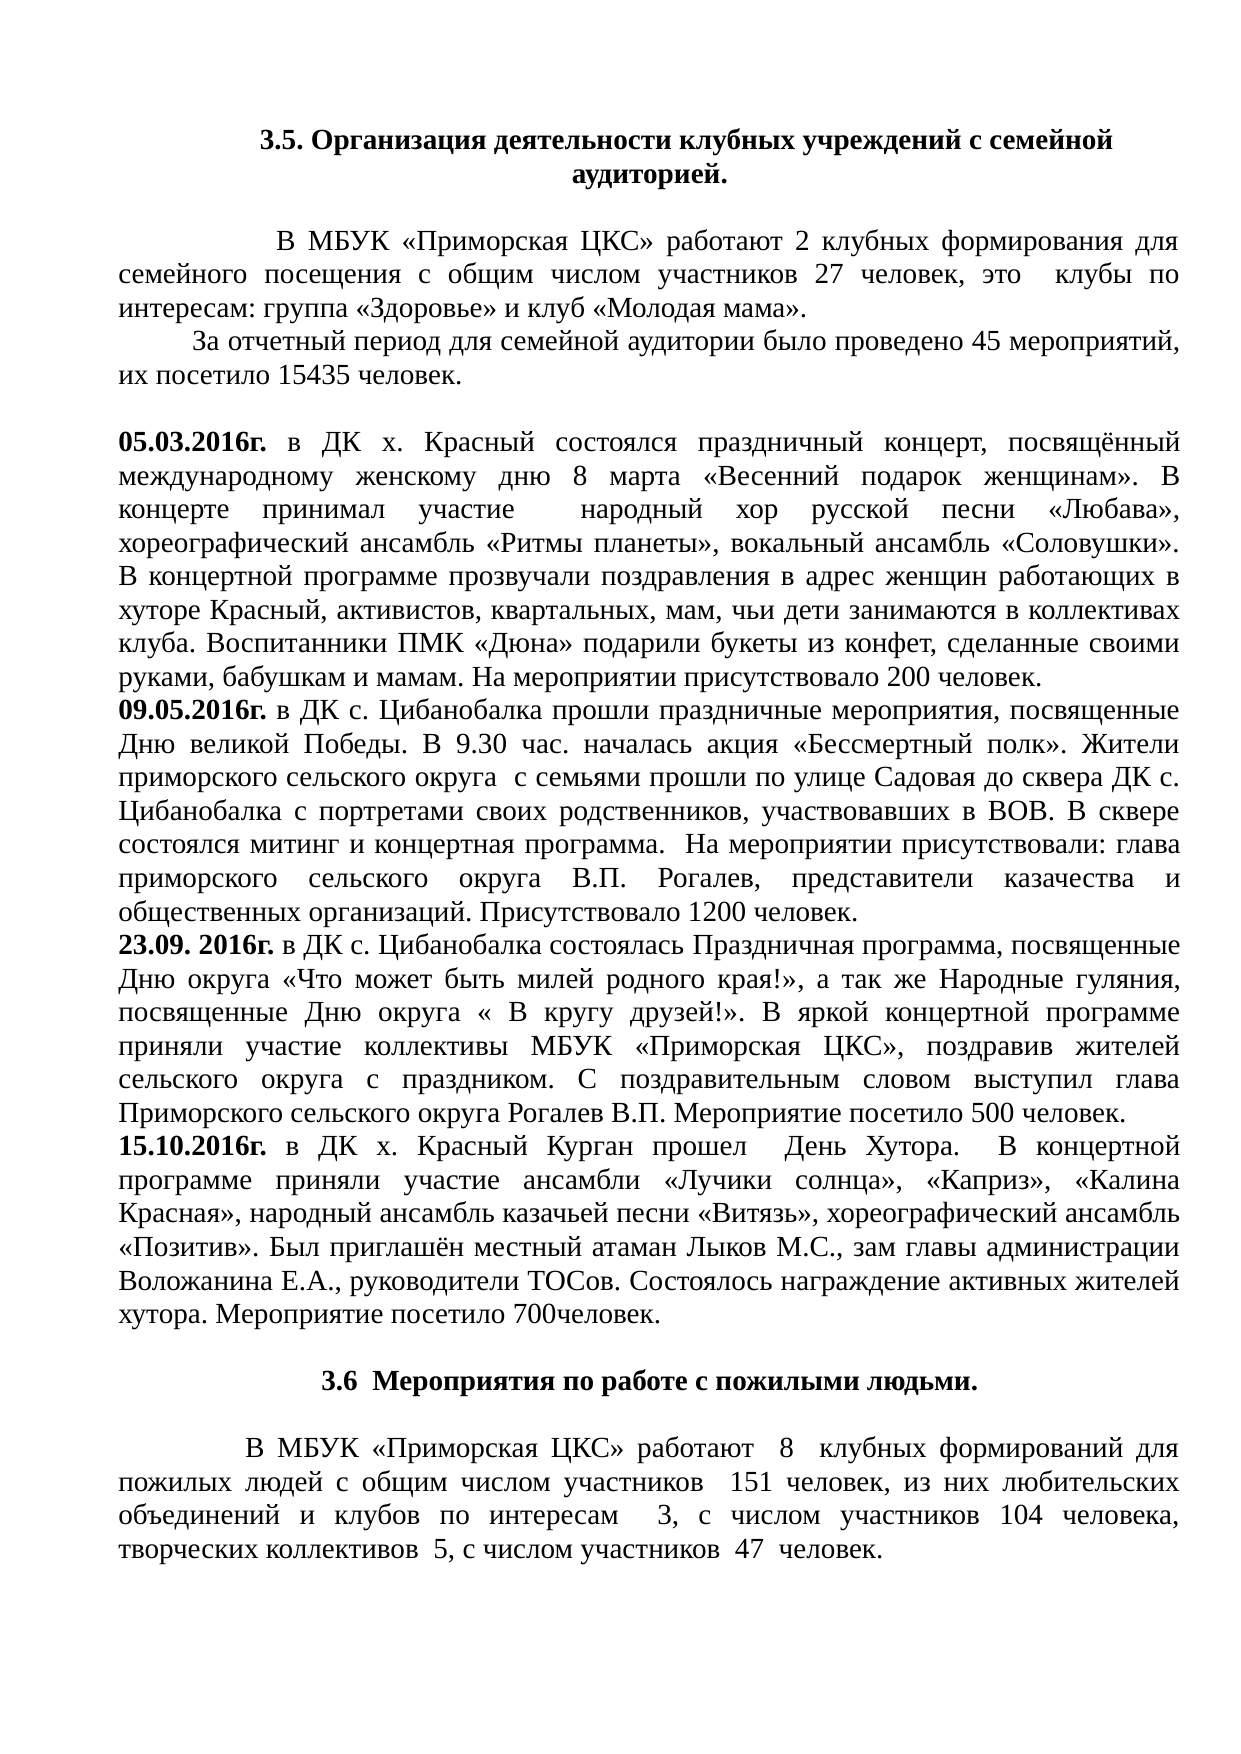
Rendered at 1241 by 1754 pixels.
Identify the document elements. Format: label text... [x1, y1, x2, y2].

text В МБУК «Приморская ЦКС» работают 8 клубных формирований для пожилых людей с общим числом участников 151 человек, из них любительских объединений и клубов по интересам 3, с числом участников 104 человека, творческих коллективов 5, с числом участников 47 человек. [118, 1430, 1181, 1564]
text 05.03.2016г. в ДК х. Красный состоялся праздничный концерт, посвящённый международному женскому дню 8 марта «Весенний подарок женщинам». В концерте принимал участие народный хор русской песни «Любава», хореографический ансамбль «Ритмы планеты», вокальный ансамбль «Соловушки». В концертной программе прозвучали поздравления в адрес женщин работающих в хуторе Красный, активистов, квартальных, мам, чьи дети занимаются в коллективах клуба. Воспитанники ПМК «Дюна» подарили букеты из конфет, сделанные своими руками, бабушкам и мамам. На мероприятии присутствовало 200 человек. [118, 424, 1181, 692]
text 3.5. Организация деятельности клубных учреждений с семейной аудиторией. [118, 122, 1181, 189]
text 23.09. 2016г. в ДК с. Цибанобалка состоялась Праздничная программа, посвященные Дню округа «Что может быть милей родного края!», а так же Народные гуляния, посвященные Дню округа « В кругу друзей!». В яркой концертной программе приняли участие коллективы МБУК «Приморская ЦКС», поздравив жителей сельского округа с праздником. С поздравительным словом выступил глава Приморского сельского округа Рогалев В.П. Мероприятие посетило 500 человек. [118, 927, 1181, 1128]
text В МБУК «Приморская ЦКС» работают 2 клубных формирования для семейного посещения с общим числом участников 27 человек, это клубы по интересам: группа «Здоровье» и клуб «Молодая мама». [118, 223, 1181, 323]
text 3.6 Мероприятия по работе с пожилыми людьми. [118, 1363, 1181, 1397]
text 09.05.2016г. в ДК с. Цибанобалка прошли праздничные мероприятия, посвященные Дню великой Победы. В 9.30 час. началась акция «Бессмертный полк». Жители приморского сельского округа с семьями прошли по улице Садовая до сквера ДК с. Цибанобалка с портретами своих родственников, участвовавших в ВОВ. В сквере состоялся митинг и концертная программа. На мероприятии присутствовали: глава приморского сельского округа В.П. Рогалев, представители казачества и общественных организаций. Присутствовало 1200 человек. [118, 692, 1181, 927]
text 15.10.2016г. в ДК х. Красный Курган прошел День Хутора. В концертной программе приняли участие ансамбли «Лучики солнца», «Каприз», «Калина Красная», народный ансамбль казачьей песни «Витязь», хореографический ансамбль «Позитив». Был приглашён местный атаман Лыков М.С., зам главы администрации Воложанина Е.А., руководители ТОСов. Состоялось награждение активных жителей хутора. Мероприятие посетило 700человек. [118, 1128, 1181, 1330]
text За отчетный период для семейной аудитории было проведено 45 мероприятий, их посетило 15435 человек. [118, 323, 1181, 391]
